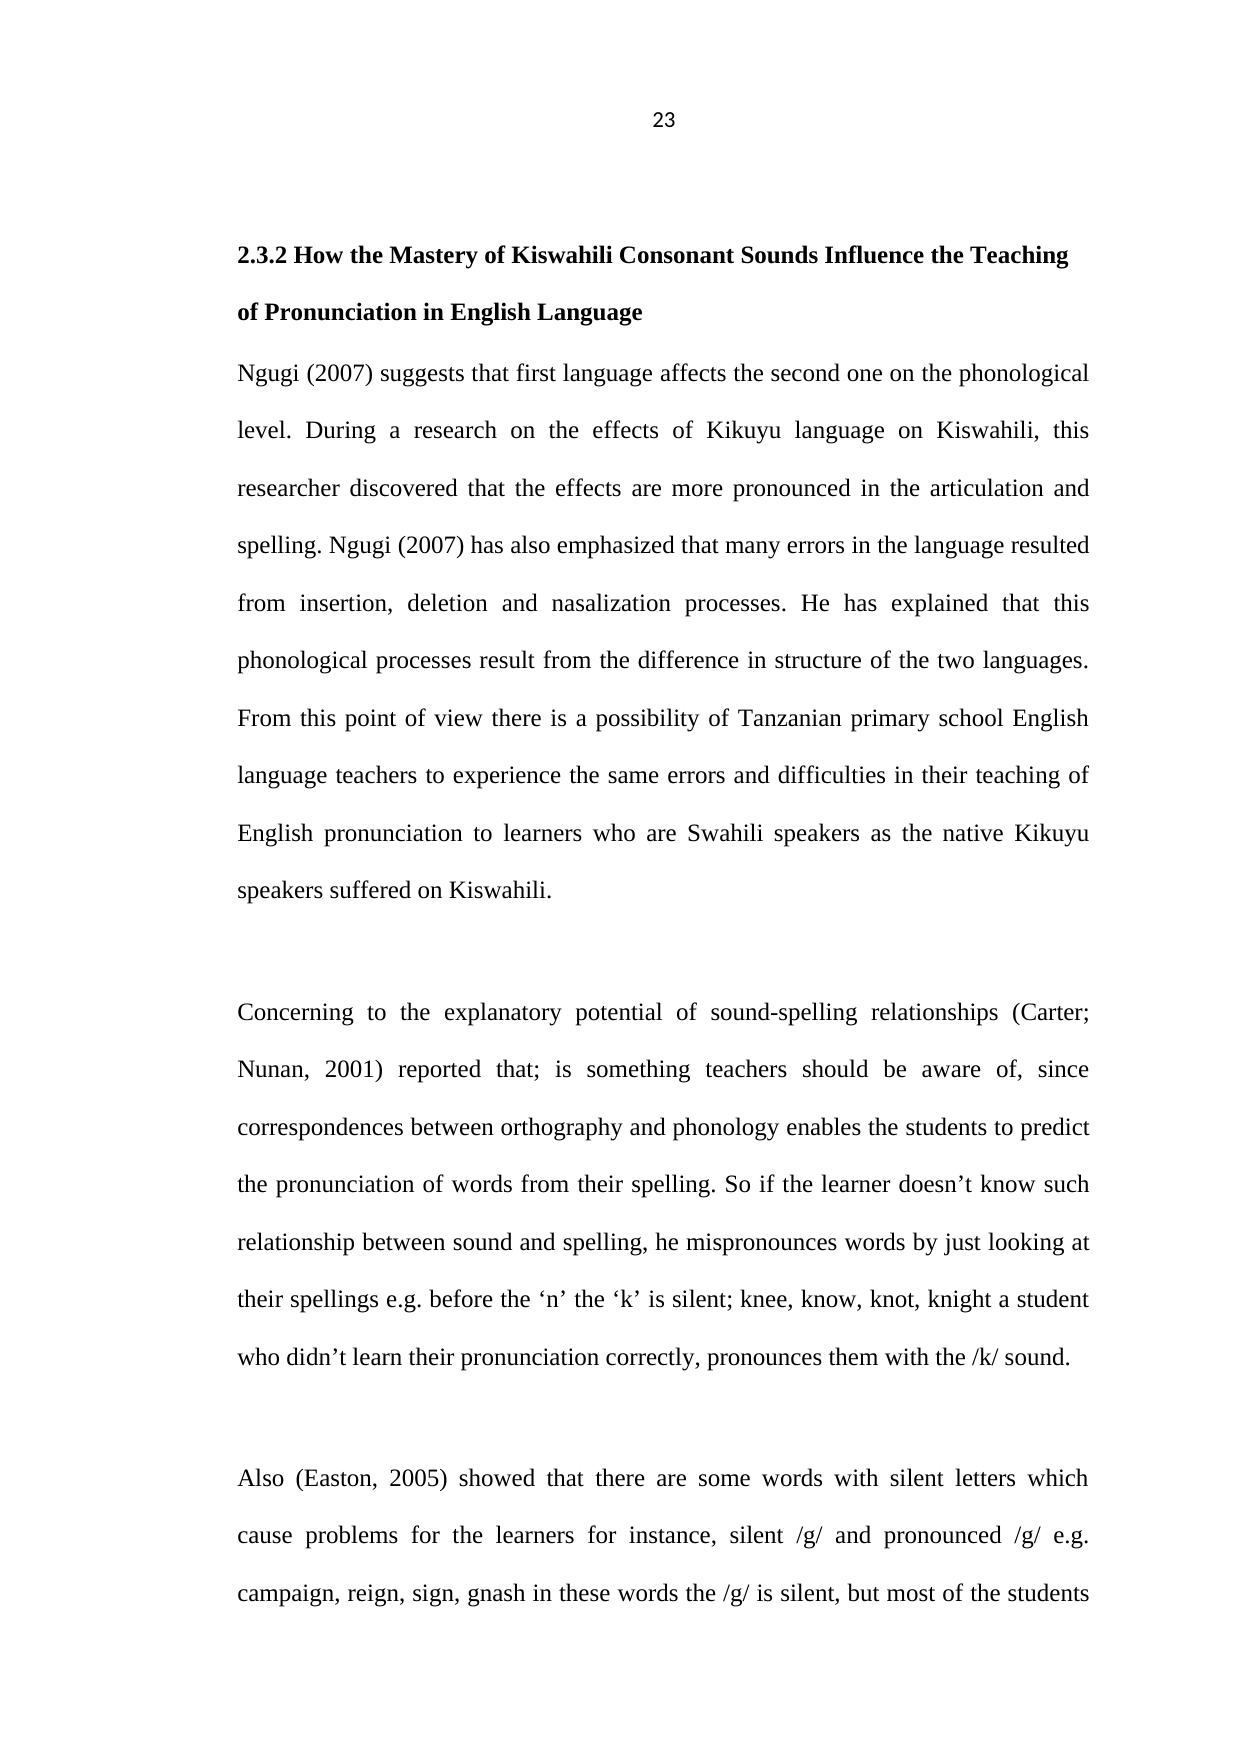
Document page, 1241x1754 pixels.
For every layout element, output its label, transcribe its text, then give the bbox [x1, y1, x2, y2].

text Ngugi (2007) suggests that first language affects the second one on the phonological level. During a research on the effects of Kikuyu language on Kiswahili, this researcher discovered that the effects are more pronounced in the articulation and spelling. Ngugi (2007) has also emphasized that many errors in the language resulted from insertion, deletion and nasalization processes. He has explained that this phonological processes result from the difference in structure of the two languages. From this point of view there is a possibility of Tanzanian primary school English language teachers to experience the same errors and difficulties in their teaching of English pronunciation to learners who are Swahili speakers as the native Kikuyu speakers suffered on Kiswahili. [237, 358, 1090, 904]
text Concerning to the explanatory potential of sound-spelling relationships (Carter; Nunan, 2001) reported that; is something teachers should be aware of, since correspondences between orthography and phonology enables the students to predict the pronunciation of words from their spelling. So if the learner doesn’t know such relationship between sound and spelling, he mispronounces words by just looking at their spellings e.g. before the ‘n’ the ‘k’ is silent; knee, know, knot, knight a student who didn’t learn their pronunciation correctly, pronounces them with the /k/ sound. [237, 997, 1090, 1371]
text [237, 1463, 1090, 1607]
subtitle 2.3.2 How the Mastery of Kiswahili Consonant Sounds Influence the Teaching of Pronunciation in English Language [237, 240, 1090, 326]
